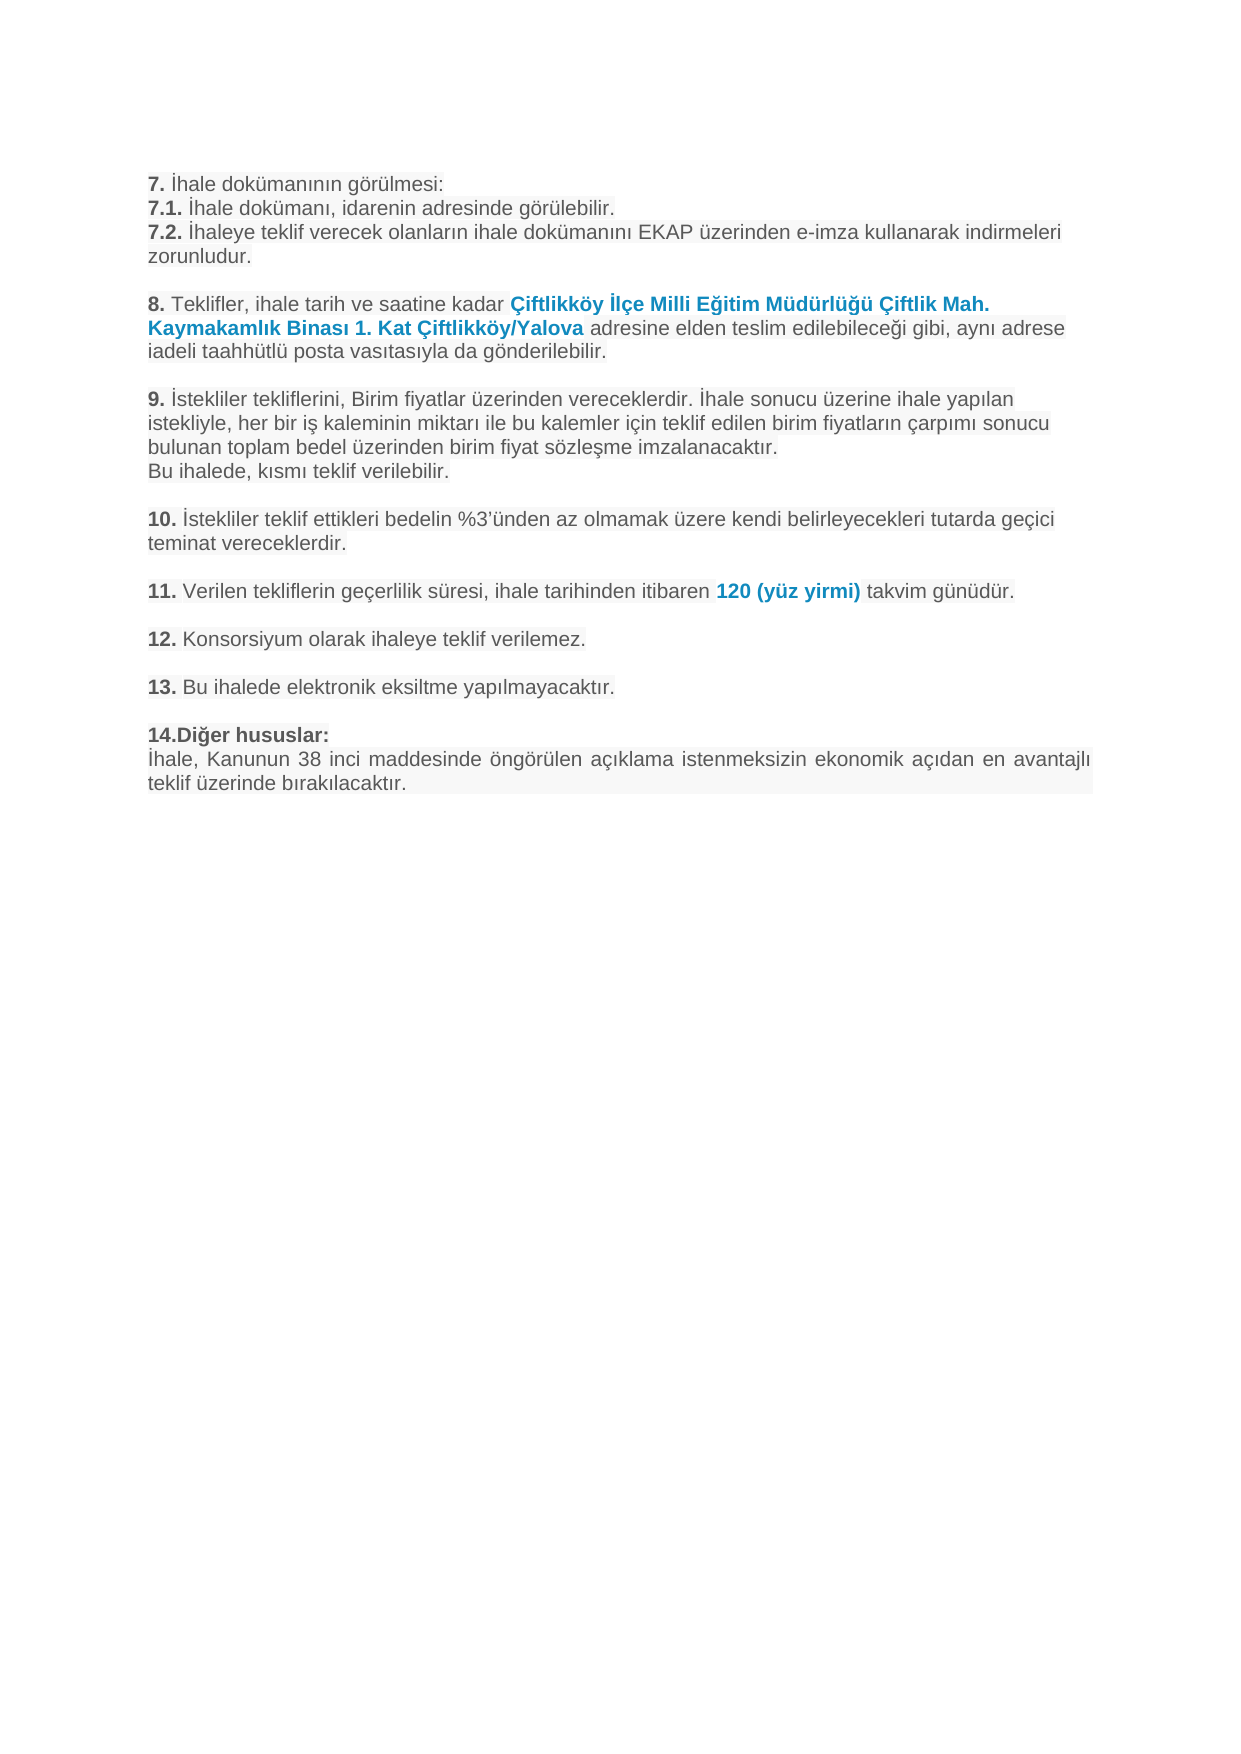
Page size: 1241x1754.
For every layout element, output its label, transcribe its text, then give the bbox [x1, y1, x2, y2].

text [148, 148, 1093, 747]
text İhale, Kanunun 38 inci maddesinde öngörülen açıklama istenmeksizin ekonomik açıdan en avantajlı teklif üzerinde bırakılacaktır. [148, 747, 1093, 794]
